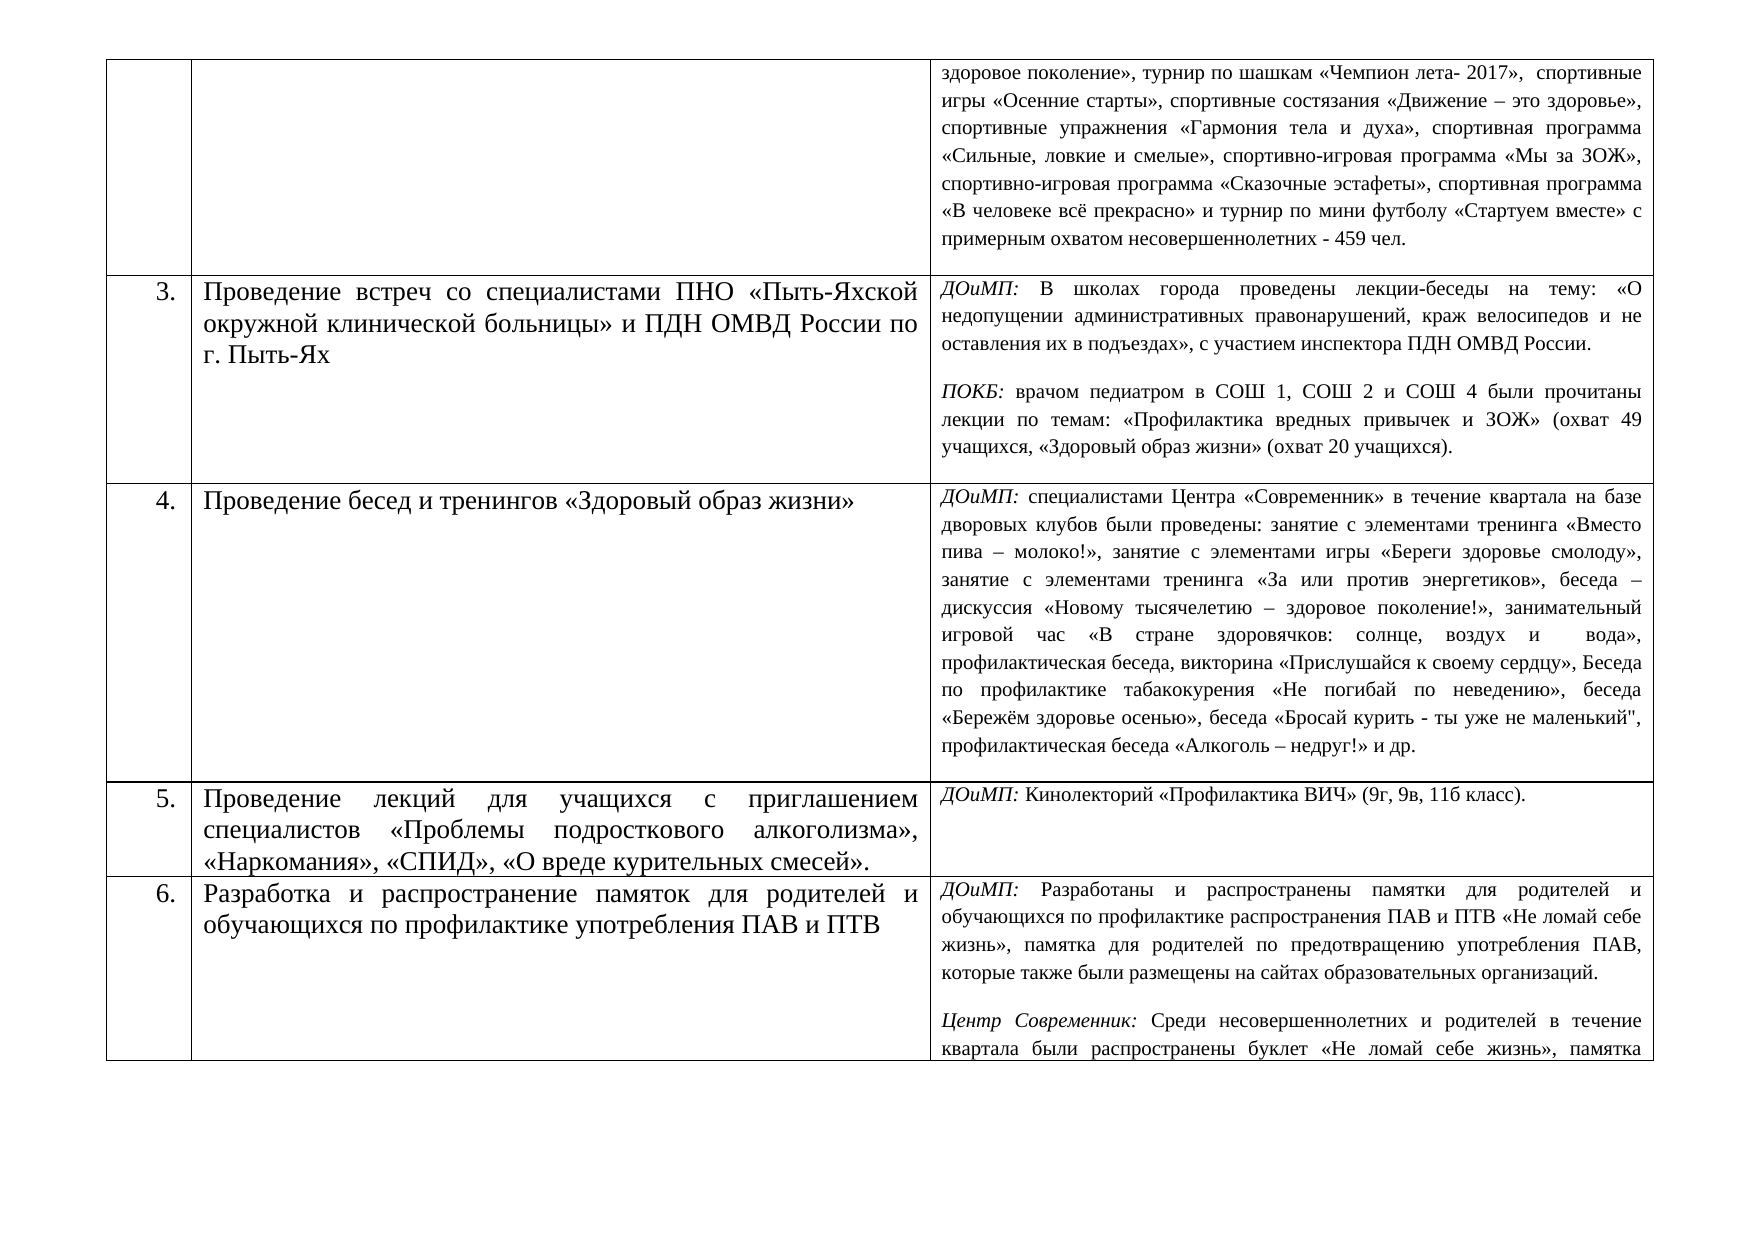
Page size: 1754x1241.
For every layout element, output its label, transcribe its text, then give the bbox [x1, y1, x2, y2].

table_cell [107, 484, 191, 781]
table_cell [107, 276, 191, 483]
table_cell [107, 783, 191, 876]
table_cell Проведение лекций для учащихся с приглашением специалистов «Проблемы подросткового алкоголизма», «Наркомания», «СПИД», «О вреде курительных смесей». [192, 783, 930, 876]
table_cell ДОиМП: В школах города проведены лекции-беседы на тему: «О недопущении административных правонарушений, краж велосипедов и не оставления их в подъездах», с участием инспектора ПДН ОМВД России. ПОКБ: врачом педиатром в СОШ 1, СОШ 2 и СОШ 4 были прочитаны лекции по темам: «Профилактика вредных привычек и ЗОЖ» (охват 49 учащихся, «Здоровый образ жизни» (охват 20 учащихся). [931, 276, 1653, 483]
table_cell ДОиМП: Кинолекторий «Профилактика ВИЧ» (9г, 9в, 11б класс). [931, 783, 1653, 876]
table_cell Проведение встреч со специалистами ПНО «Пыть-Яхской окружной клинической больницы» и ПДН ОМВД России по г. Пыть-Ях [192, 276, 930, 483]
table_cell ДОиМП: специалистами Центра «Современник» в течение квартала на базе дворовых клубов были проведены: занятие с элементами тренинга «Вместо пива – молоко!», занятие с элементами игры «Береги здоровье смолоду», занятие с элементами тренинга «За или против энергетиков», беседа – дискуссия «Новому тысячелетию – здоровое поколение!», занимательный игровой час «В стране здоровячков: солнце, воздух и вода», профилактическая беседа, викторина «Прислушайся к своему сердцу», Беседа по профилактике табакокурения «Не погибай по неведению», беседа «Бережём здоровье осенью», беседа «Бросай курить - ты уже не маленький", профилактическая беседа «Алкоголь – недруг!» и др. [931, 484, 1653, 781]
table_cell [107, 60, 191, 274]
table_cell Проведение бесед и тренингов «Здоровый образ жизни» [192, 484, 930, 781]
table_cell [192, 60, 930, 274]
table_cell [107, 877, 191, 1060]
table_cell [192, 877, 930, 1060]
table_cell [931, 877, 1653, 1060]
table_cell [931, 60, 1653, 274]
